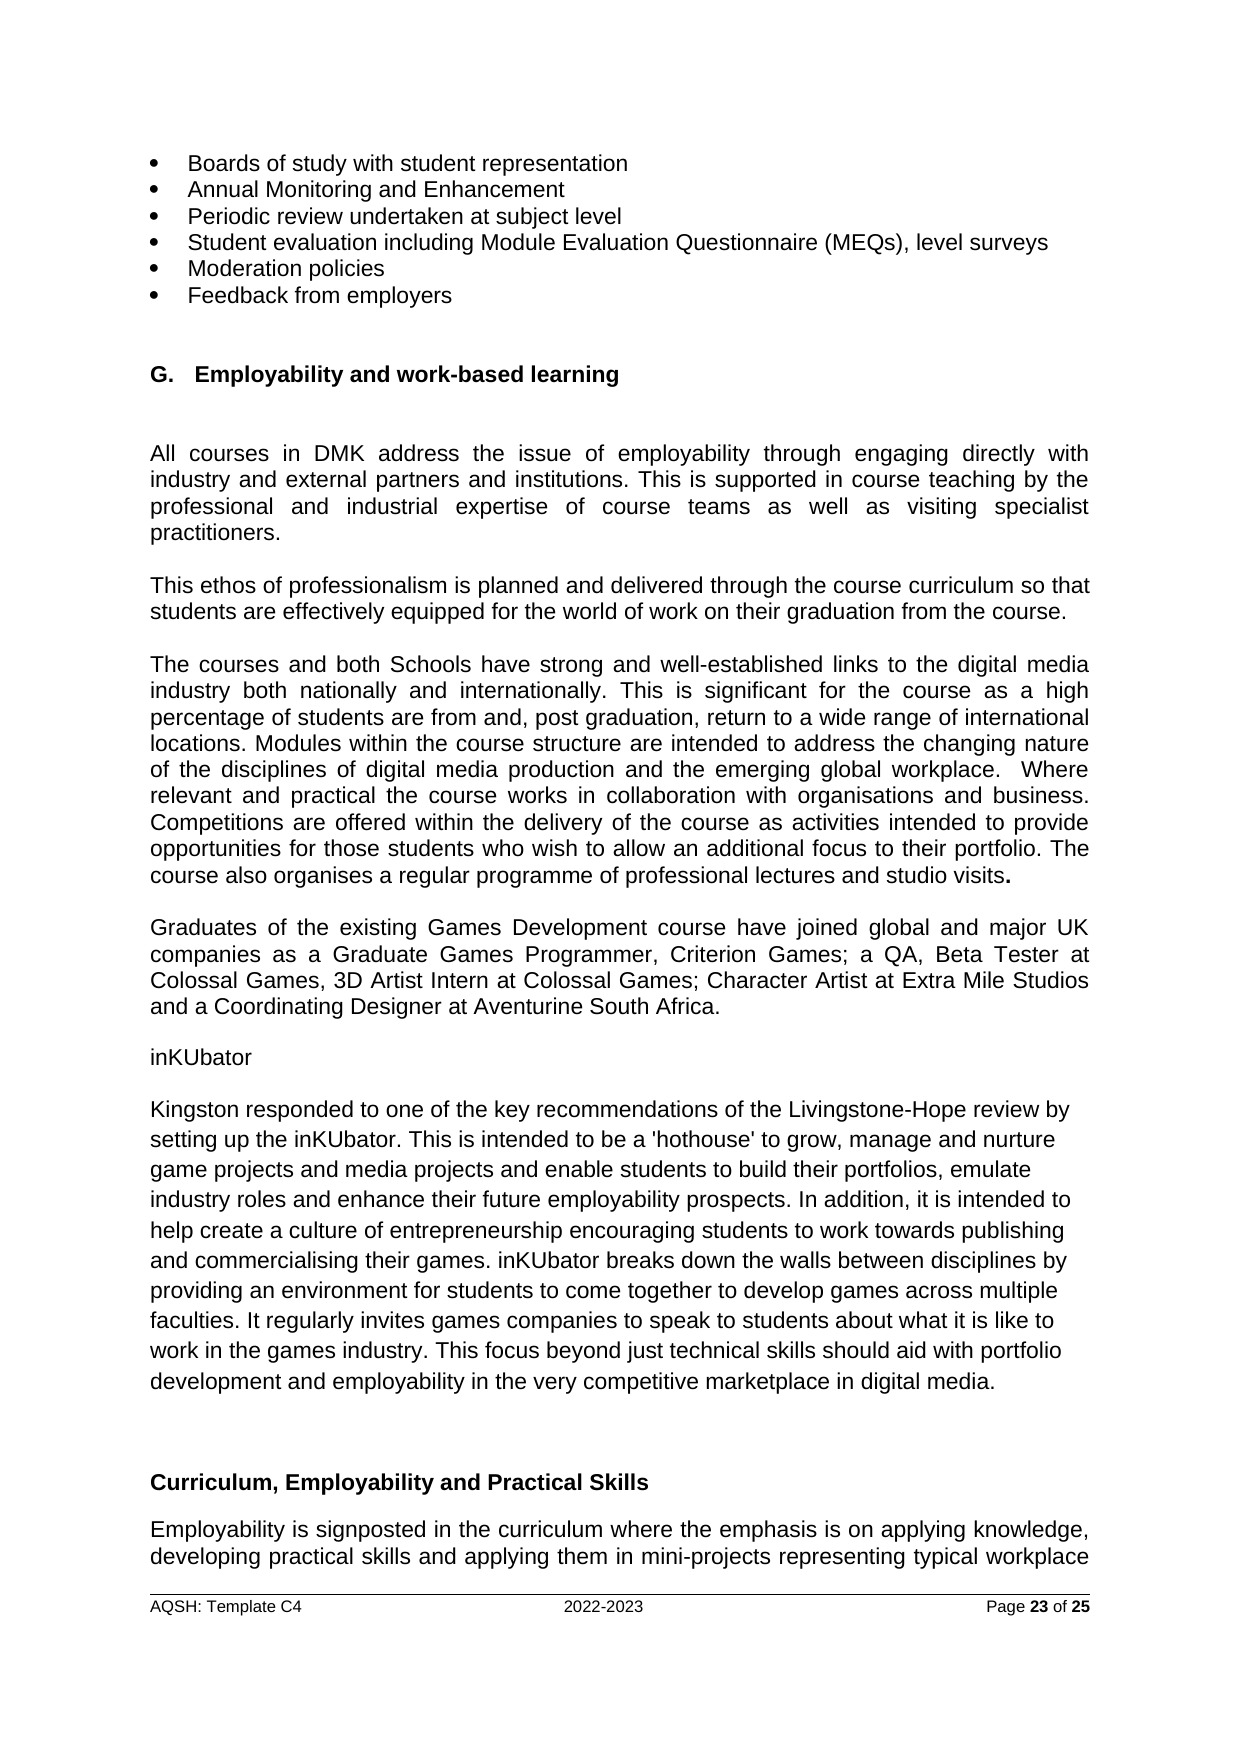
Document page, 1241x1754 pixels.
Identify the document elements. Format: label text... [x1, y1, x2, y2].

text The courses and both Schools have strong and well-established links to the digital media industry both nationally and internationally. This is significant for the course as a high percentage of students are from and, post graduation, return to a wide range of international locations. Modules within the course structure are intended to address the changing nature of the disciplines of digital media production and the emerging global workplace. Where relevant and practical the course works in collaboration with organisations and business. Competitions are offered within the delivery of the course as activities intended to provide opportunities for those students who wish to allow an additional focus to their portfolio. The course also organises a regular programme of professional lectures and studio visits. [150, 651, 1090, 888]
text This ethos of professionalism is planned and delivered through the course curriculum so that students are effectively equipped for the world of work on their graduation from the course. [150, 572, 1090, 624]
list Student evaluation including Module Evaluation Questionnaire (MEQs), level surveys [150, 229, 1090, 255]
list Feedback from employers [150, 282, 1090, 308]
text All courses in DMK address the issue of employability through engaging directly with industry and external partners and institutions. This is supported in course teaching by the professional and industrial expertise of course teams as well as visiting specialist practitioners. [150, 440, 1090, 545]
text G. Employability and work-based learning [150, 361, 1090, 387]
list Annual Monitoring and Enhancement [150, 176, 1090, 203]
list Moderation policies [150, 255, 1090, 282]
list Boards of study with student representation [150, 150, 1090, 176]
list Periodic review undertaken at subject level [150, 203, 1090, 229]
text inKUbator Kingston responded to one of the key recommendations of the Livingstone-Hope review by setting up the inKUbator. This is intended to be a 'hothouse' to grow, manage and nurture game projects and media projects and enable students to build their portfolios, emulate industry roles and enhance their future employability prospects. In addition, it is intended to help create a culture of entrepreneurship encouraging students to work towards publishing and commercialising their games. inKUbator breaks down the walls between disciplines by providing an environment for students to come together to develop games across multiple faculties. It regularly invites games companies to speak to students about what it is like to work in the games industry. This focus beyond just technical skills should aid with portfolio development and employability in the very competitive marketplace in digital media. [150, 1044, 1090, 1394]
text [150, 1516, 1090, 1569]
text Curriculum, Employability and Practical Skills [150, 1469, 1090, 1495]
text Graduates of the existing Games Development course have joined global and major UK companies as a Graduate Games Programmer, Criterion Games; a QA, Beta Tester at Colossal Games, 3D Artist Intern at Colossal Games; Character Artist at Extra Mile Studios and a Coordinating Designer at Aventurine South Africa. [150, 914, 1090, 1020]
